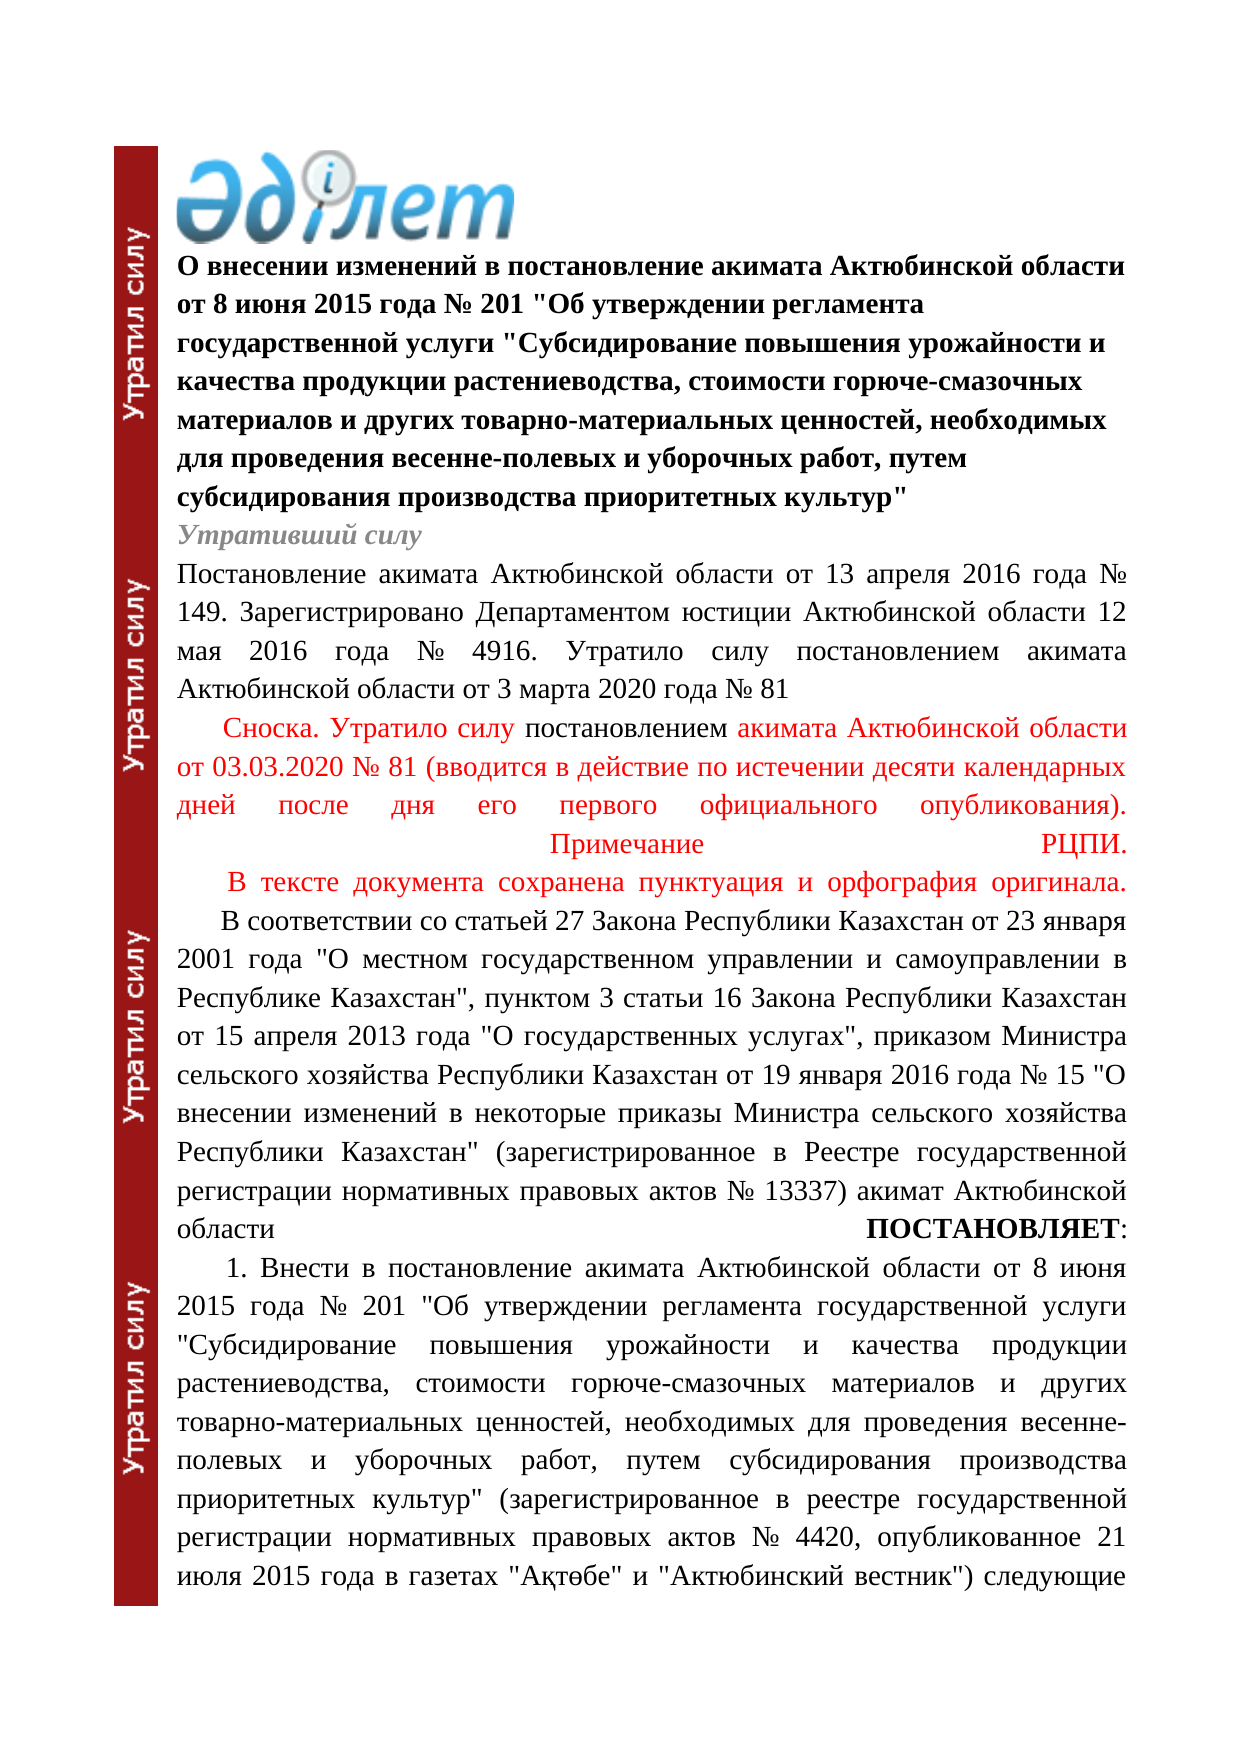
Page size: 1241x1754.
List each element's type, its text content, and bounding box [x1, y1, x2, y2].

text Утративший силу [112, 517, 1128, 551]
picture [114, 551, 158, 556]
text О внесении изменений в постановление акимата Актюбинской области от 8 июня 2015 года № 201 "Об утверждении регламента государственной услуги "Субсидирование повышения урожайности и качества продукции растениеводства, стоимости горюче-смазочных материалов и других товарно-материальных ценностей, необходимых для проведения весенне-полевых и уборочных работ, путем субсидирования производства приоритетных культур" [112, 248, 1128, 512]
picture [114, 146, 158, 248]
picture [114, 705, 158, 710]
picture [176, 150, 515, 244]
picture [114, 512, 158, 517]
text Постановление акимата Актюбинской области от 13 апреля 2016 года № 149. Зарегистрировано Департаментом юстиции Актюбинской области 12 мая 2016 года № 4916. Утратило силу постановлением акимата Актюбинской области от 3 марта 2020 года № 81 [112, 556, 1128, 705]
picture [114, 1592, 158, 1606]
